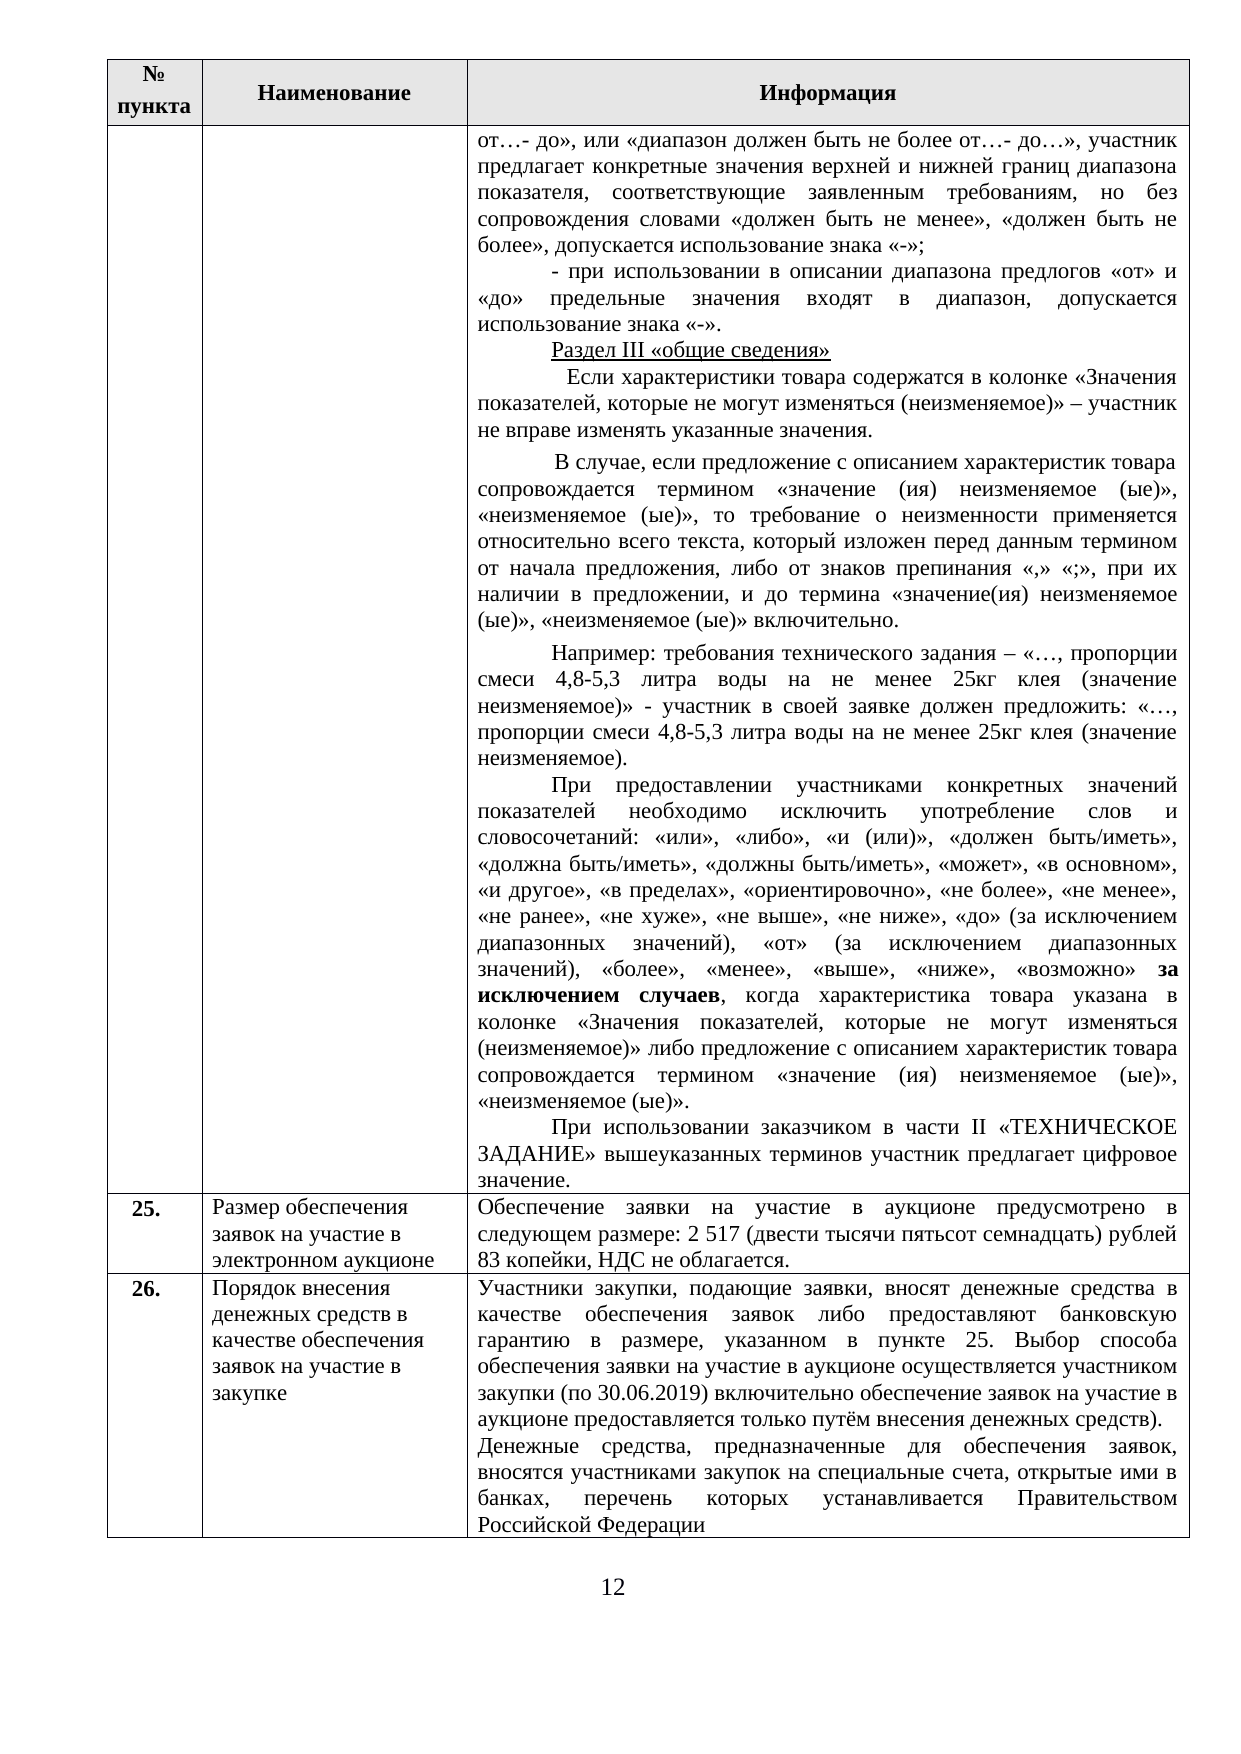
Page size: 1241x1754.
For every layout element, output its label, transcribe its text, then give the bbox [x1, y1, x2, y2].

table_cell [468, 126, 1189, 1192]
table_cell Размер обеспечения заявок на участие в электронном аукционе [203, 1194, 467, 1272]
table_cell [108, 1274, 202, 1537]
table_header № пункта [108, 60, 202, 125]
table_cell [203, 126, 467, 1192]
table_cell Участники закупки, подающие заявки, вносят денежные средства в качестве обеспечения заявок либо предоставляют банковскую гарантию в размере, указанном в пункте 25. Выбор способа обеспечения заявки на участие в аукционе осуществляется участником закупки (по 30.06.2019) включительно обеспечение заявок на участие в аукционе предоставляется только путём внесения денежных средств). Денежные средства, предназначенные для обеспечения заявок, вносятся участниками закупок на специальные счета, открытые ими в банках, перечень которых устанавливается Правительством Российской Федерации [468, 1274, 1189, 1537]
table_cell Обеспечение заявки на участие в аукционе предусмотрено в следующем размере: 2 517 (двести тысячи пятьсот семнадцать) рублей 83 копейки, НДС не облагается. [468, 1194, 1189, 1272]
table_cell [108, 1194, 202, 1272]
table_header Наименование [203, 60, 467, 125]
table_cell Порядок внесения денежных средств в качестве обеспечения заявок на участие в закупке [203, 1274, 467, 1537]
table_header Информация [468, 60, 1189, 125]
table_cell [108, 126, 202, 1192]
